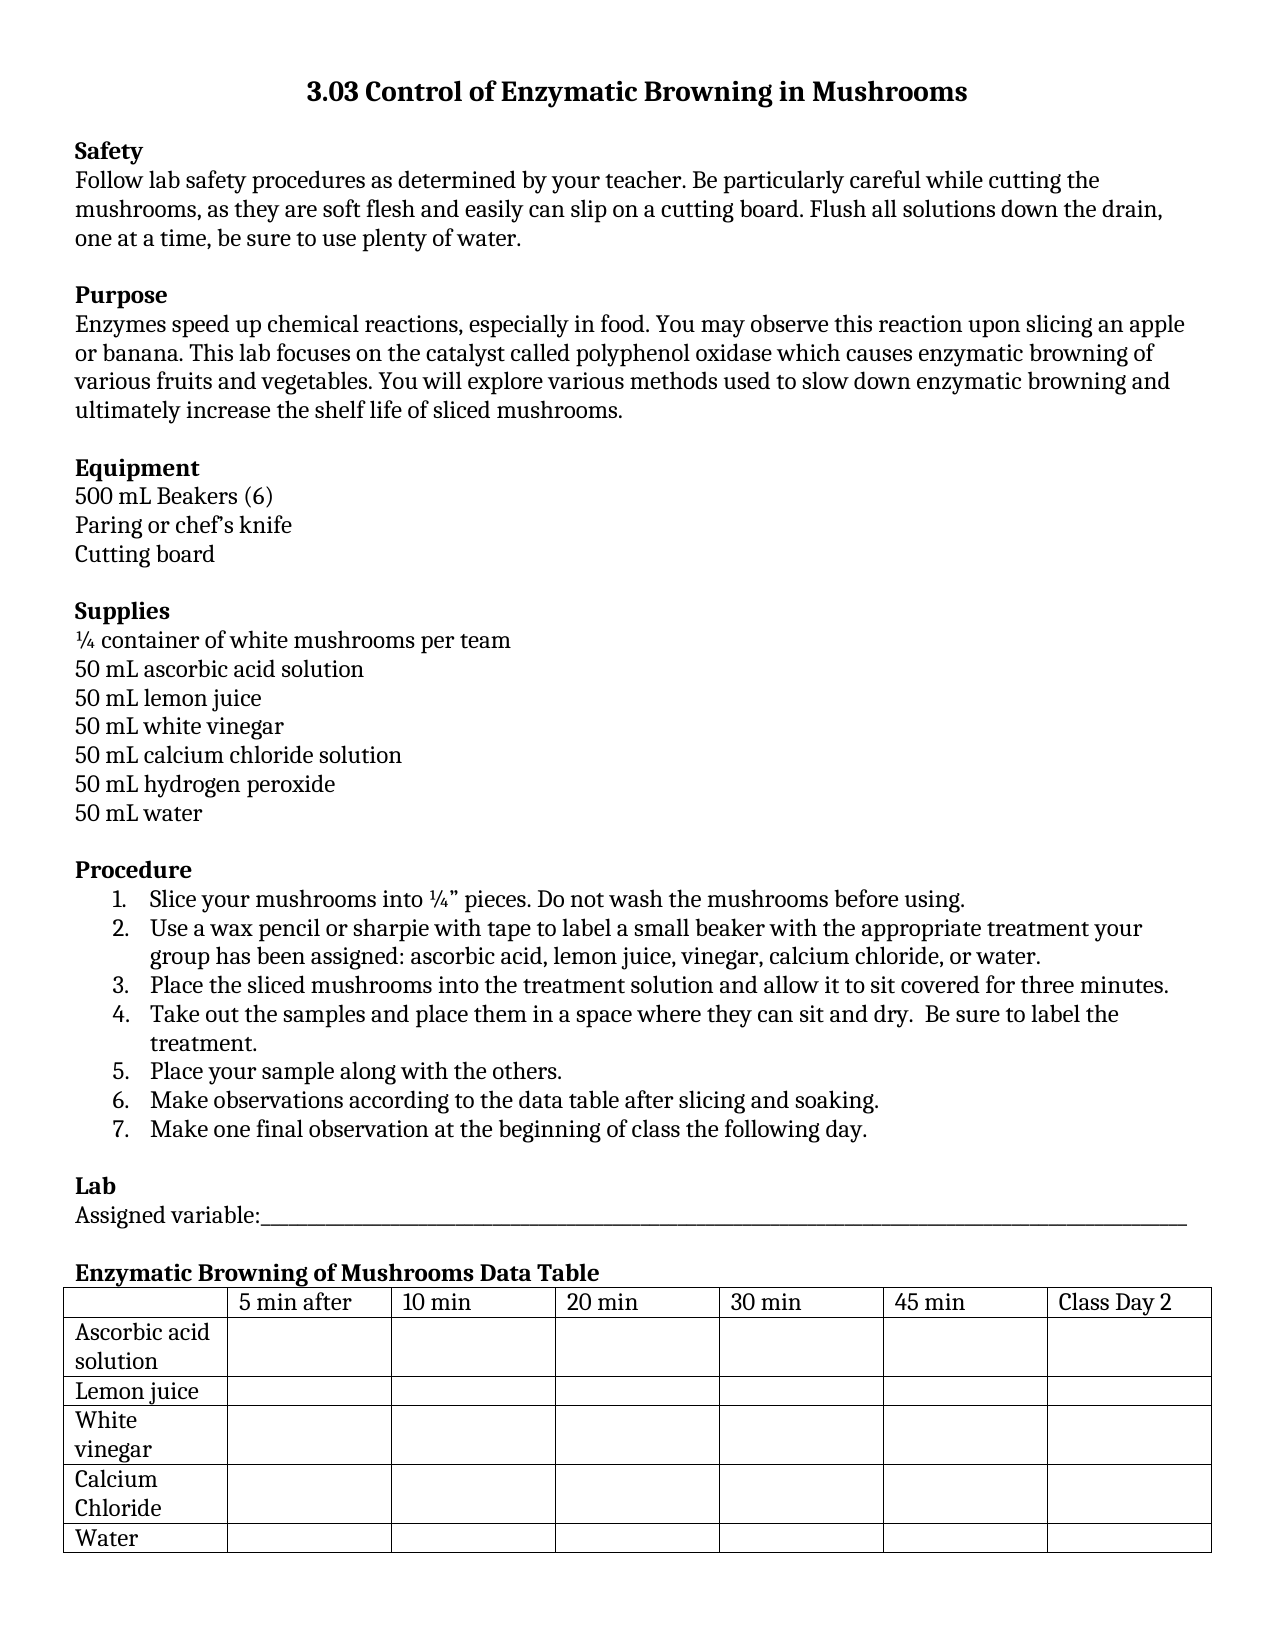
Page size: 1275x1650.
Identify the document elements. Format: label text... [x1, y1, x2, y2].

table_cell [1048, 1465, 1211, 1522]
table_cell [228, 1318, 391, 1376]
table_cell [720, 1465, 883, 1522]
table_cell [392, 1377, 555, 1405]
table_cell [556, 1406, 719, 1464]
text Procedure [75, 856, 1200, 885]
table_cell [884, 1318, 1047, 1376]
table_cell [228, 1524, 391, 1552]
text 50 mL lemon juice [75, 683, 1200, 712]
table_cell [228, 1465, 391, 1522]
text Safety [75, 137, 1200, 166]
table_cell [884, 1377, 1047, 1405]
table_cell [1048, 1318, 1211, 1376]
text 50 mL water [75, 798, 1200, 827]
table_cell [392, 1465, 555, 1522]
text Paring or chef’s knife [75, 511, 1200, 540]
text Purpose [75, 281, 1200, 310]
table_cell [720, 1524, 883, 1552]
table_header 45 min [884, 1288, 1047, 1317]
text 50 mL calcium chloride solution [75, 741, 1200, 770]
table_cell [1048, 1524, 1211, 1552]
text ¼ container of white mushrooms per team [75, 626, 1200, 655]
text Equipment [75, 453, 1200, 482]
list Make one final observation at the beginning of class the following day. [112, 1115, 1200, 1143]
table_cell White vinegar [64, 1406, 227, 1464]
table_cell Calcium Chloride [64, 1465, 227, 1522]
table_cell [1048, 1406, 1211, 1464]
text 50 mL white vinegar [75, 712, 1200, 741]
table_cell Ascorbic acid solution [64, 1318, 227, 1376]
table_cell [720, 1406, 883, 1464]
table_header 30 min [720, 1288, 883, 1317]
table_cell [228, 1406, 391, 1464]
table_header 20 min [556, 1288, 719, 1317]
table_header [64, 1288, 227, 1317]
text Enzymes speed up chemical reactions, especially in food. You may observe this reaction upon slicing an apple or banana. This lab focuses on the catalyst called polyphenol oxidase which causes enzymatic browning of various fruits and vegetables. You will explore various methods used to slow down enzymatic browning and ultimately increase the shelf life of sliced mushrooms. [75, 310, 1200, 425]
table_cell [720, 1318, 883, 1376]
table_cell [556, 1377, 719, 1405]
list Use a wax pencil or sharpie with tape to label a small beaker with the appropriate treatment your group has been assigned: ascorbic acid, lemon juice, vinegar, calcium chloride, or water. [112, 913, 1200, 971]
list Take out the samples and place them in a space where they can sit and dry. Be sure to label the treatment. [112, 1000, 1200, 1057]
text 500 mL Beakers (6) [75, 482, 1200, 511]
list Place your sample along with the others. [112, 1057, 1200, 1086]
table_cell [720, 1377, 883, 1405]
table_cell [884, 1524, 1047, 1552]
table_cell [556, 1318, 719, 1376]
table_cell [392, 1406, 555, 1464]
text Enzymatic Browning of Mushrooms Data Table [75, 1258, 1200, 1287]
table_cell Water [64, 1524, 227, 1552]
list Place the sliced mushrooms into the treatment solution and allow it to sit covered for three minutes. [112, 971, 1200, 1000]
table_header Class Day 2 [1048, 1288, 1211, 1317]
table_cell [228, 1377, 391, 1405]
table_cell [1048, 1377, 1211, 1405]
text 3.03 Control of Enzymatic Browning in Mushrooms [75, 75, 1200, 108]
list Make observations according to the data table after slicing and soaking. [112, 1086, 1200, 1115]
table_cell [556, 1524, 719, 1552]
text Cutting board [75, 540, 1200, 568]
table_cell [884, 1406, 1047, 1464]
text Supplies [75, 597, 1200, 626]
text Assigned variable:____________________________________________________________________________________________________ [75, 1201, 1200, 1230]
text Follow lab safety procedures as determined by your teacher. Be particularly careful while cutting the mushrooms, as they are soft flesh and easily can slip on a cutting board. Flush all solutions down the drain, one at a time, be sure to use plenty of water. [75, 166, 1200, 252]
table_cell [392, 1524, 555, 1552]
text Lab [75, 1172, 1200, 1201]
table_cell [884, 1465, 1047, 1522]
table_cell Lemon juice [64, 1377, 227, 1405]
table_cell [556, 1465, 719, 1522]
table_header 5 min after [228, 1288, 391, 1317]
list Slice your mushrooms into ¼” pieces. Do not wash the mushrooms before using. [112, 885, 1200, 913]
table_header 10 min [392, 1288, 555, 1317]
text 50 mL ascorbic acid solution [75, 655, 1200, 683]
table_cell [392, 1318, 555, 1376]
text 50 mL hydrogen peroxide [75, 770, 1200, 798]
